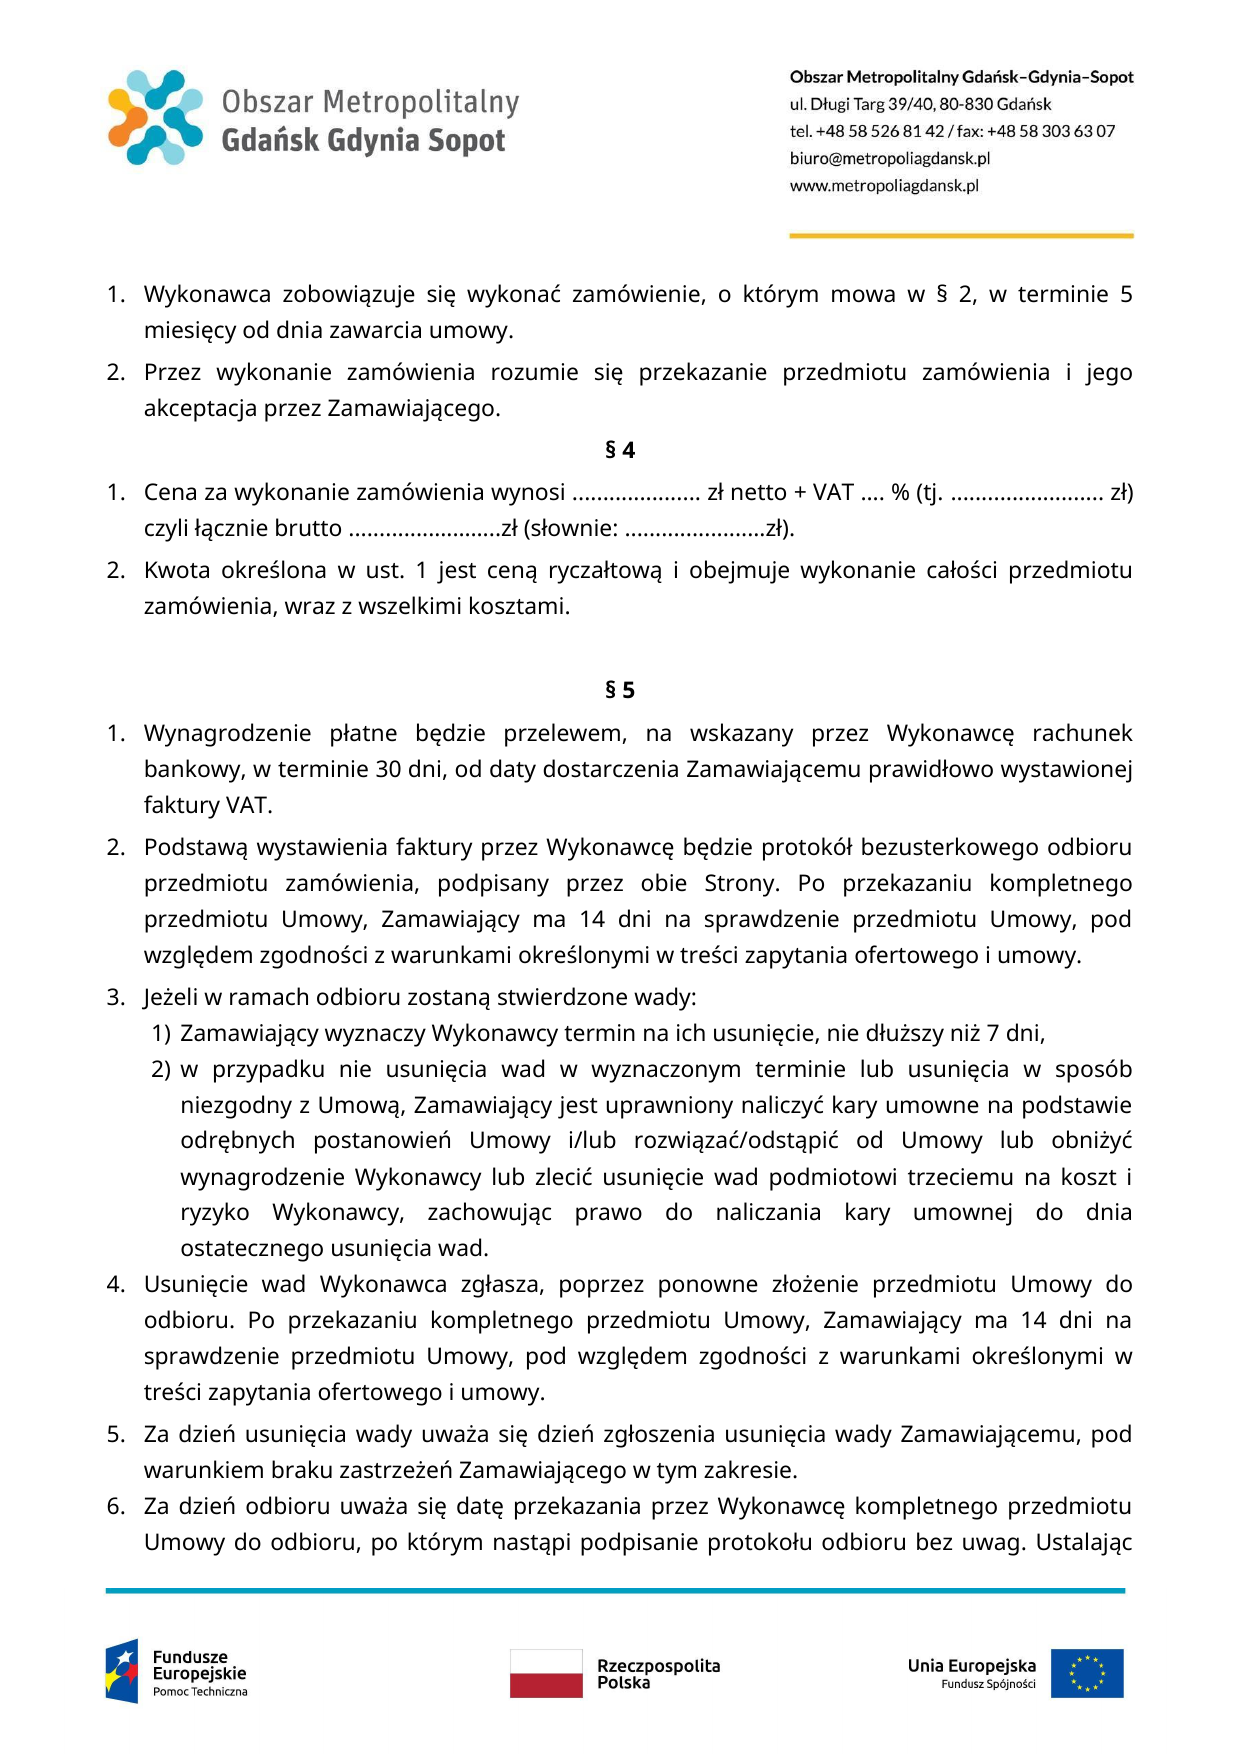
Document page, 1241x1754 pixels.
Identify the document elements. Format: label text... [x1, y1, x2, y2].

list Za dzień usunięcia wady uważa się dzień zgłoszenia usunięcia wady Zamawiającemu, pod warunkiem braku zastrzeżeń Zamawiającego w tym zakresie. [106, 1418, 1134, 1485]
text § 4 [106, 434, 1134, 465]
list w przypadku nie usunięcia wad w wyznaczonym terminie lub usunięcia w sposób niezgodny z Umową, Zamawiający jest uprawniony naliczyć kary umowne na podstawie odrębnych postanowień Umowy i/lub rozwiązać/odstąpić od Umowy lub obniżyć wynagrodzenie Wykonawcy lub zlecić usunięcie wad podmiotowi trzeciemu na koszt i ryzyko Wykonawcy, zachowując prawo do naliczania kary umownej do dnia ostatecznego usunięcia wad. [151, 1053, 1134, 1263]
picture [2, 0, 1240, 242]
list Podstawą wystawienia faktury przez Wykonawcę będzie protokół bezusterkowego odbioru przedmiotu zamówienia, podpisany przez obie Strony. Po przekazaniu kompletnego przedmiotu Umowy, Zamawiający ma 14 dni na sprawdzenie przedmiotu Umowy, pod względem zgodności z warunkami określonymi w treści zapytania ofertowego i umowy. [106, 831, 1134, 970]
list Zamawiający wyznaczy Wykonawcy termin na ich usunięcie, nie dłuższy niż 7 dni, [151, 1017, 1134, 1048]
list Wykonawca zobowiązuje się wykonać zamówienie, o którym mowa w § 2, w terminie 5 miesięcy od dnia zawarcia umowy. [106, 278, 1134, 345]
picture [0, 1588, 1231, 1754]
text § 5 [106, 674, 1134, 706]
list Przez wykonanie zamówienia rozumie się przekazanie przedmiotu zamówienia i jego akceptacja przez Zamawiającego. [106, 356, 1134, 423]
list Kwota określona w ust. 1 jest ceną ryczałtową i obejmuje wykonanie całości przedmiotu zamówienia, wraz z wszelkimi kosztami. [106, 554, 1134, 621]
list Usunięcie wad Wykonawca zgłasza, poprzez ponowne złożenie przedmiotu Umowy do odbioru. Po przekazaniu kompletnego przedmiotu Umowy, Zamawiający ma 14 dni na sprawdzenie przedmiotu Umowy, pod względem zgodności z warunkami określonymi w treści zapytania ofertowego i umowy. [106, 1268, 1134, 1407]
list Wynagrodzenie płatne będzie przelewem, na wskazany przez Wykonawcę rachunek bankowy, w terminie 30 dni, od daty dostarczenia Zamawiającemu prawidłowo wystawionej faktury VAT. [106, 717, 1134, 820]
list Jeżeli w ramach odbioru zostaną stwierdzone wady: [106, 981, 1134, 1012]
list Cena za wykonanie zamówienia wynosi ..................... zł netto + VAT …. % (tj. ......................... zł) czyli łącznie brutto ..............………..zł (słownie: ....................…zł). [106, 476, 1134, 543]
